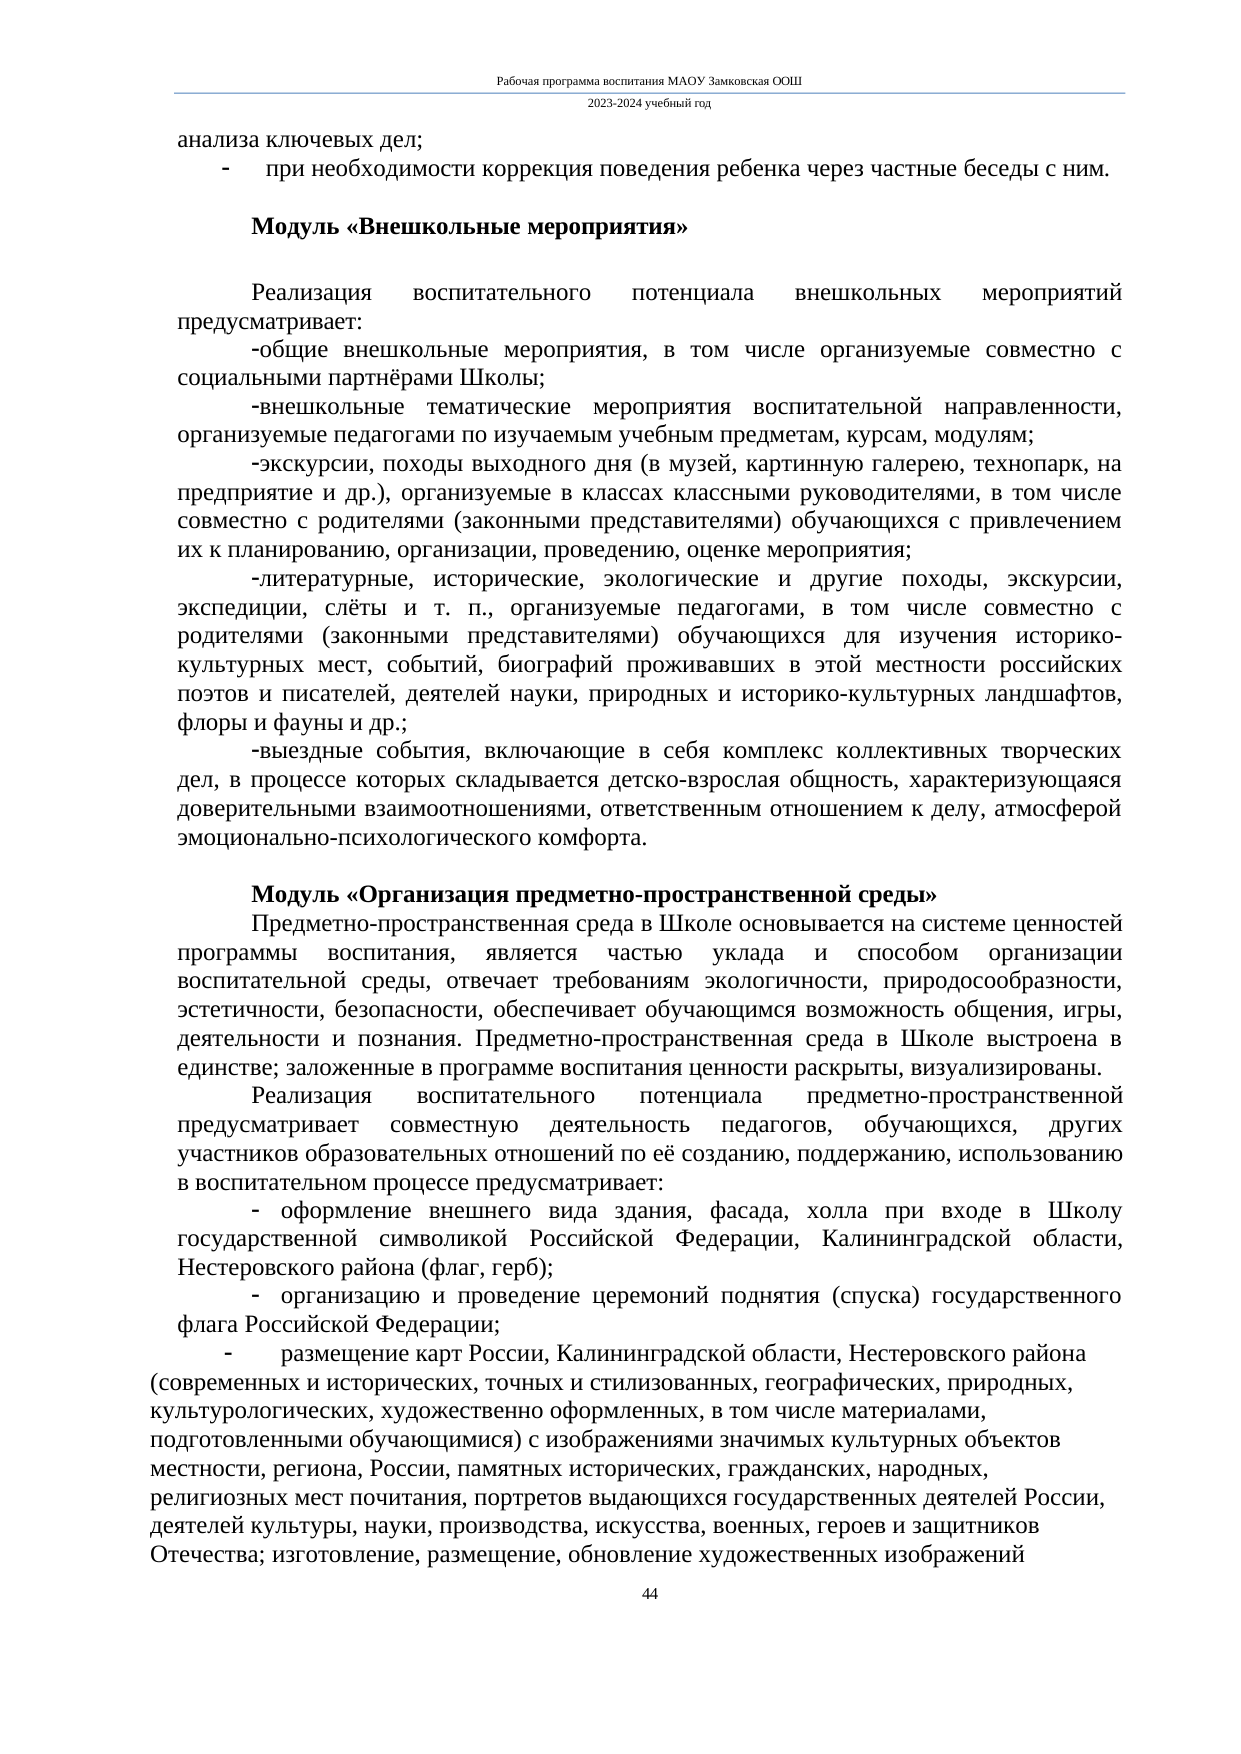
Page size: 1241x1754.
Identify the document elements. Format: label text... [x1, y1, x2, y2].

list при необходимости коррекция поведения ребенка через частные беседы с ним. [221, 153, 1163, 182]
text экскурсии, походы выходного дня (в музей, картинную галерею, технопарк, на предприятие и др.), организуемые в классах классными руководителями, в том числе совместно с родителями (законными представителями) обучающихся с привлечением их к планированию, организации, проведению, оценке мероприятия; [177, 448, 1123, 563]
subtitle Модуль «Организация предметно-пространственной среды» [251, 879, 1163, 908]
text Предметно-пространственная среда в Школе основывается на системе ценностей программы воспитания, является частью уклада и способом организации воспитательной среды, отвечает требованиям экологичности, природосообразности, эстетичности, безопасности, обеспечивает обучающимся возможность общения, игры, деятельности и познания. Предметно-пространственная среда в Школе выстроена в единстве; заложенные в программе воспитания ценности раскрыты, визуализированы. [177, 908, 1123, 1081]
list организацию и проведение церемоний поднятия (спуска) государственного флага Российской Федерации; [177, 1281, 1122, 1338]
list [150, 1338, 1124, 1568]
text Реализация воспитательного потенциала внешкольных мероприятий предусматривает: [177, 277, 1123, 334]
text Реализация воспитательного потенциала предметно-пространственной предусматривает совместную деятельность педагогов, обучающихся, других участников образовательных отношений по её созданию, поддержанию, использованию в воспитательном процессе предусматривает: [177, 1081, 1124, 1196]
subtitle Модуль «Внешкольные мероприятия» [251, 211, 1163, 240]
text выездные события, включающие в себя комплекс коллективных творческих дел, в процессе которых складывается детско-взрослая общность, характеризующаяся доверительными взаимоотношениями, ответственным отношением к делу, атмосферой эмоционально-психологического комфорта. [177, 736, 1122, 851]
text литературные, исторические, экологические и другие походы, экскурсии, экспедиции, слёты и т. п., организуемые педагогами, в том числе совместно с родителями (законными представителями) обучающихся для изучения историко- культурных мест, событий, биографий проживавших в этой местности российских поэтов и писателей, деятелей науки, природных и историко-культурных ландшафтов, флоры и фауны и др.; [177, 563, 1123, 736]
list оформление внешнего вида здания, фасада, холла при входе в Школу государственной символикой Российской Федерации, Калининградской области, Нестеровского района (флаг, герб); [177, 1196, 1124, 1280]
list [177, 125, 1124, 153]
text общие внешкольные мероприятия, в том числе организуемые совместно с социальными партнёрами Школы; [177, 334, 1122, 391]
text внешкольные тематические мероприятия воспитательной направленности, организуемые педагогами по изучаемым учебным предметам, курсам, модулям; [177, 392, 1123, 448]
